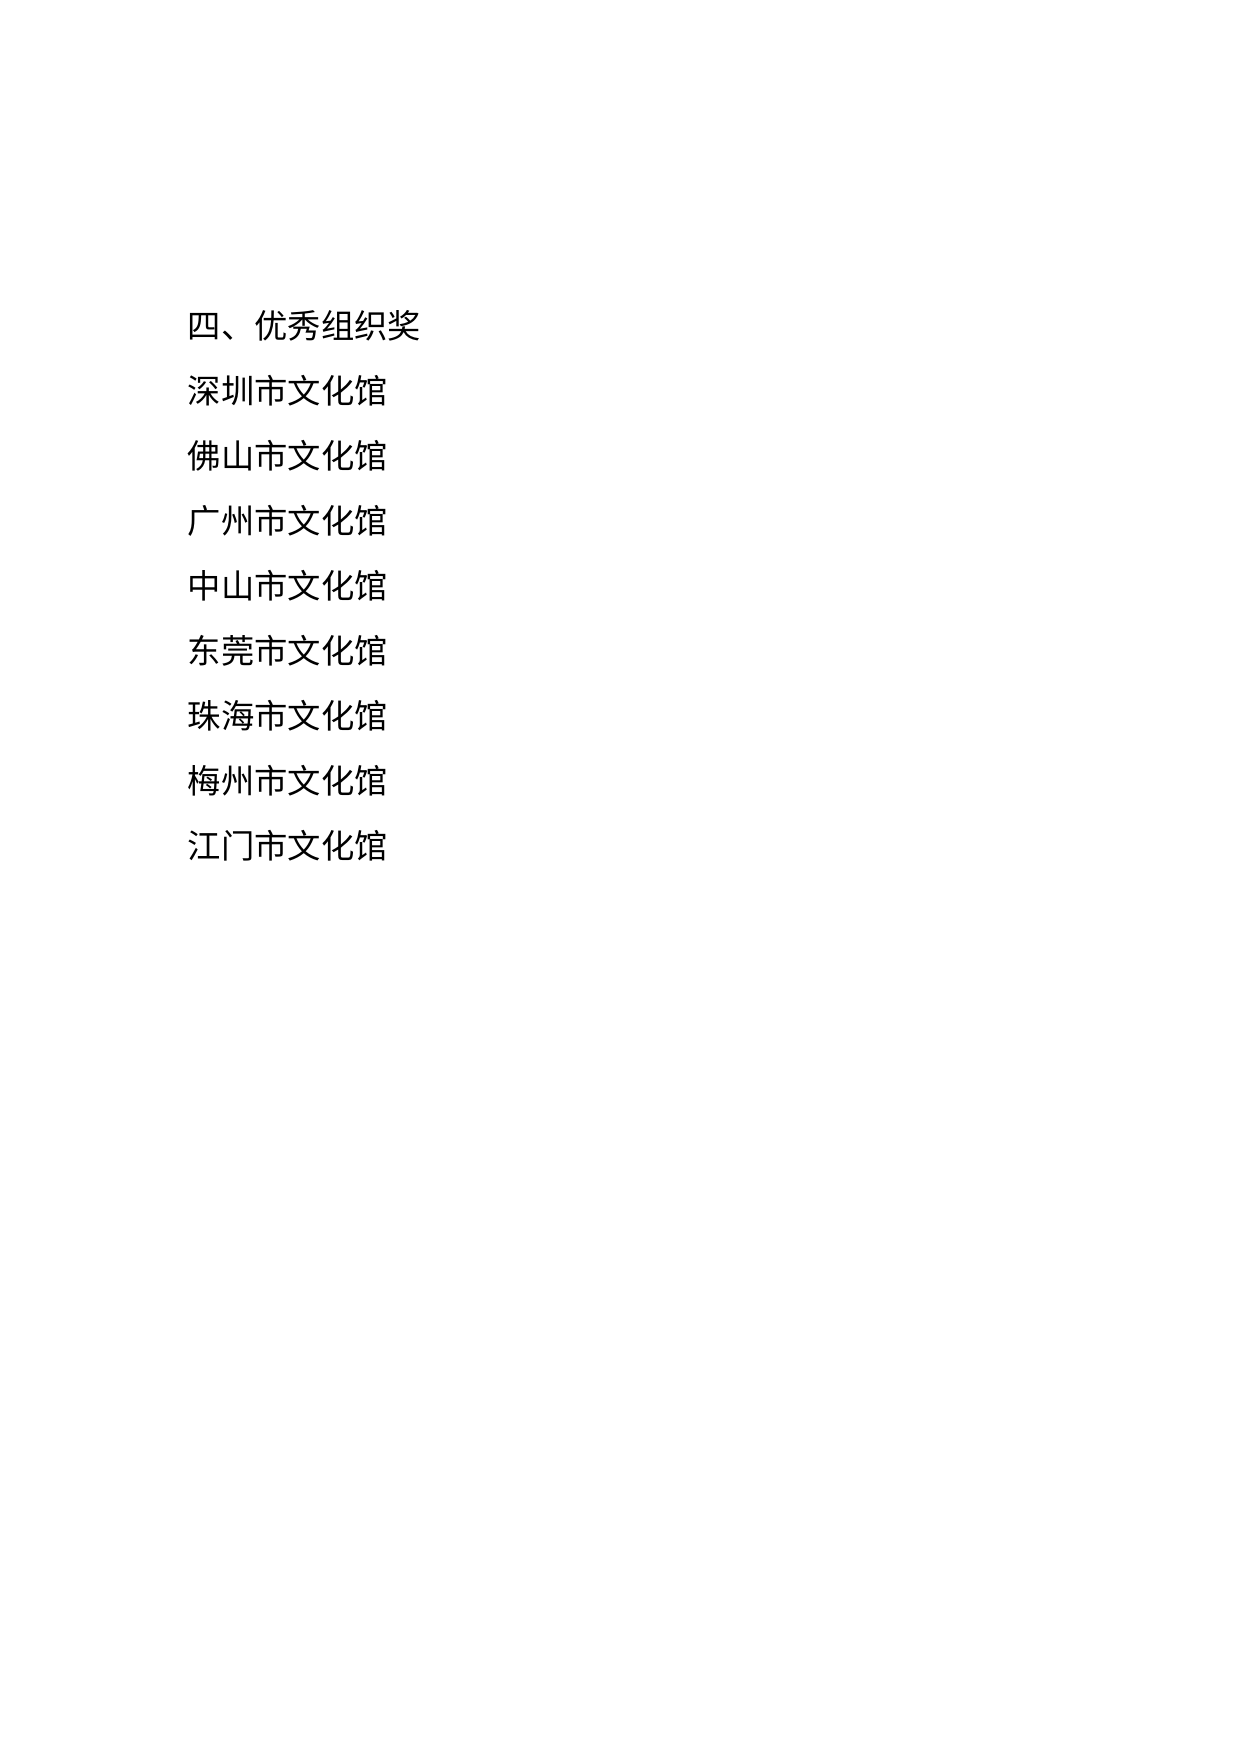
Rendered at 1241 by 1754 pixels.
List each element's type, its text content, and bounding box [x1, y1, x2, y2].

text 四、优秀组织奖 深圳市文化馆 佛山市文化馆 广州市文化馆 中山市文化馆 东莞市文化馆 珠海市文化馆 梅州市文化馆 江门市文化馆 [187, 292, 1053, 974]
